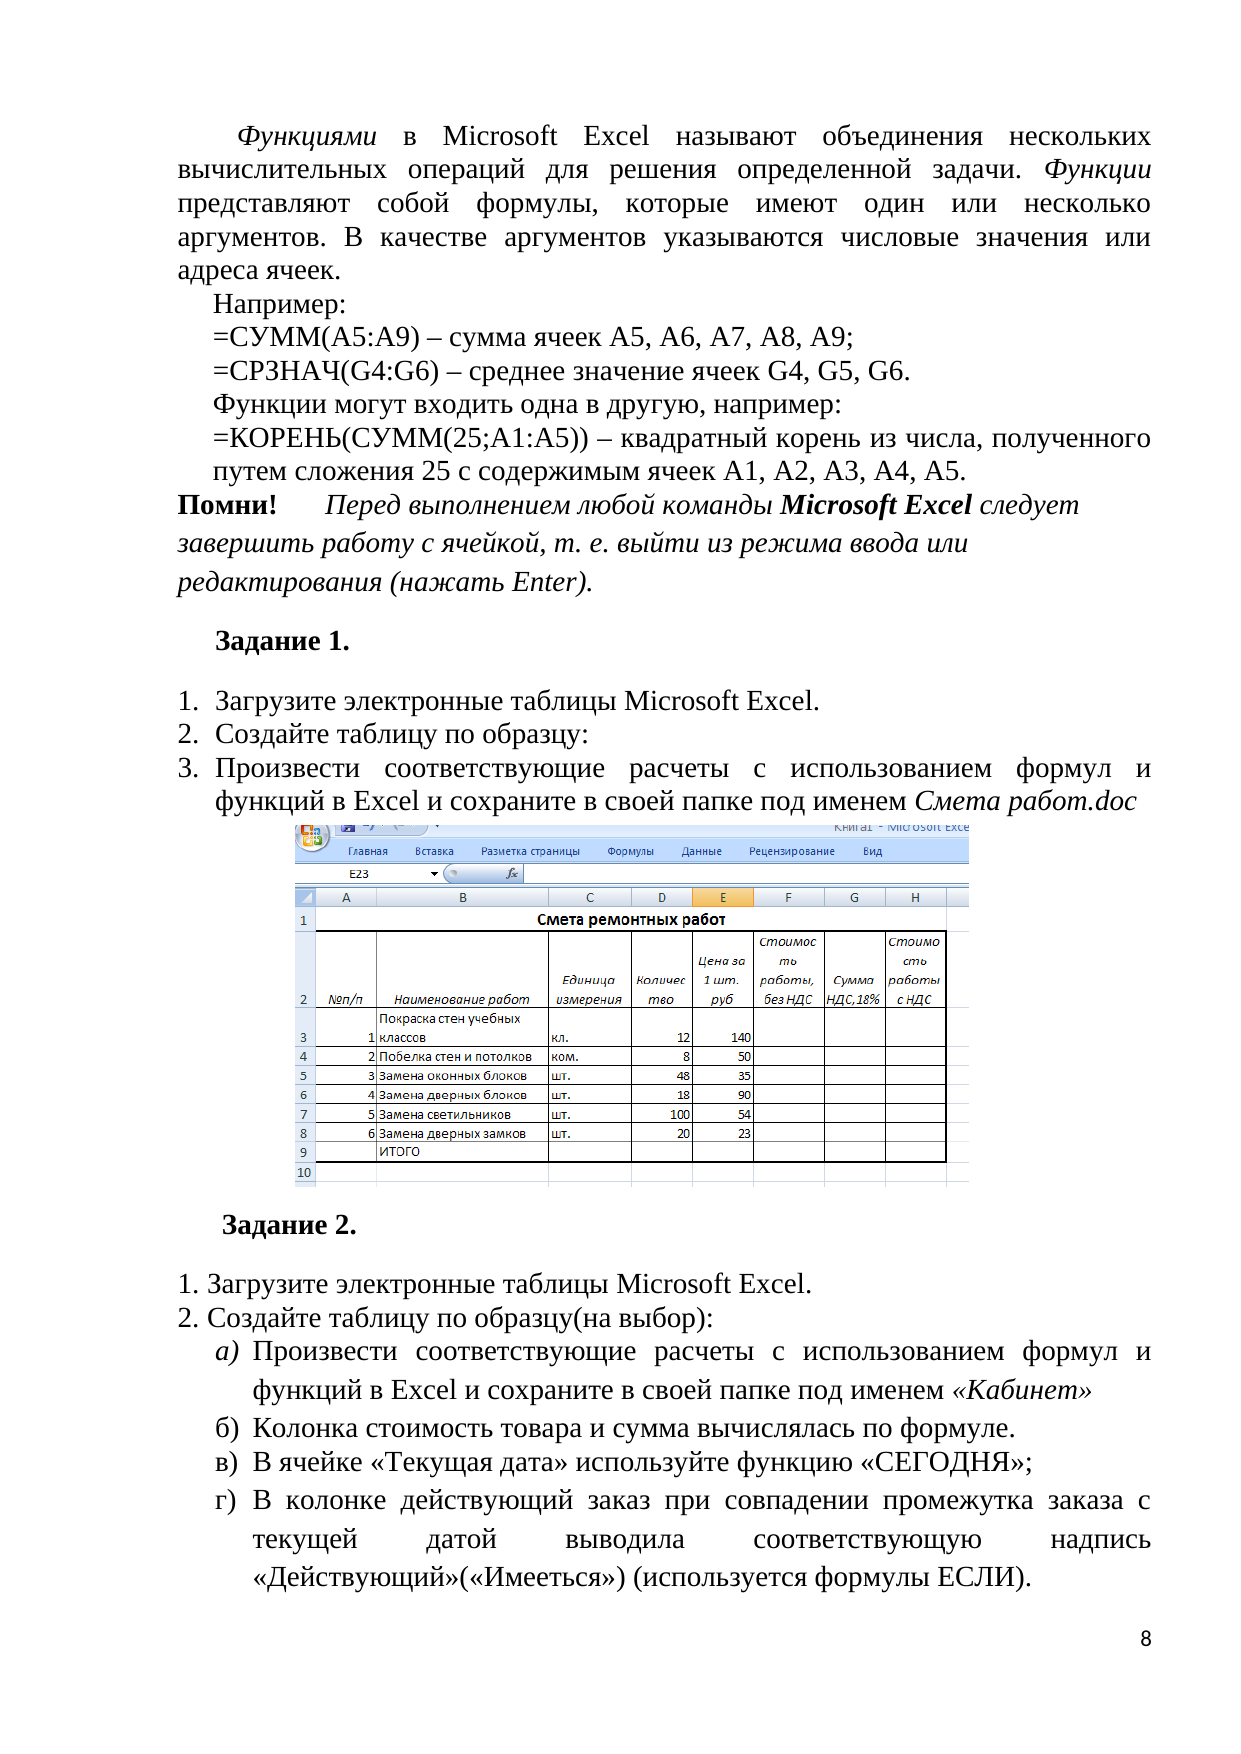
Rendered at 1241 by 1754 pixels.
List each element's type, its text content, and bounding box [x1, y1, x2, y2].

text Задание 1. [215, 623, 1152, 657]
picture [295, 825, 969, 1187]
text Функциями в Microsoft Excel называют объединения нескольких вычислительных операций для решения определенной задачи. Функции представляют собой формулы, которые имеют один или несколько аргументов. В качестве аргументов указываются числовые значения или адреса ячеек. [177, 118, 1152, 286]
list Создайте таблицу по образцу(на выбор): [177, 1300, 1152, 1333]
list Создайте таблицу по образцу: [177, 716, 1152, 750]
list Произвести соответствующие расчеты с использованием формул и функций в Excel и сохраните в своей папке под именем «Кабинет» [215, 1333, 1152, 1405]
text Задание 2. [177, 1207, 1152, 1240]
text Функции могут входить одна в другую, например: [213, 386, 1152, 420]
text =СРЗНАЧ(G4:G6) – среднее значение ячеек G4, G5, G6. [213, 353, 1152, 386]
list Загрузите электронные таблицы Microsoft Excel. [177, 683, 1152, 716]
list Загрузите электронные таблицы Microsoft Excel. [177, 1266, 1152, 1300]
text Помни! Перед выполнением любой команды Microsoft Excel следует завершить работу с ячейкой, т. е. выйти из режима ввода или редактирования (нажать Enter). [177, 487, 1152, 598]
list Произвести соответствующие расчеты с использованием формул и функций в Excel и сохраните в своей папке под именем Смета работ.doc [177, 750, 1152, 817]
list Колонка стоимость товара и сумма вычислялась по формуле. [215, 1410, 1152, 1444]
text Например: [213, 286, 1152, 319]
list В колонке действующий заказ при совпадении промежутка заказа с текущей датой выводила соответствующую надпись «Действующий»(«Имееться») (используется формулы ЕСЛИ). [215, 1482, 1152, 1593]
text =СУММ(А5:А9) – сумма ячеек А5, А6, А7, А8, А9; [213, 319, 1152, 353]
list В ячейке «Текущая дата» используйте функцию «СЕГОДНЯ»; [215, 1444, 1152, 1477]
text =КОРЕНЬ(СУММ(25;A1:A5)) – квадратный корень из числа, полученного путем сложения 25 с содержимым ячеек А1, А2, А3, А4, А5. [213, 420, 1152, 487]
